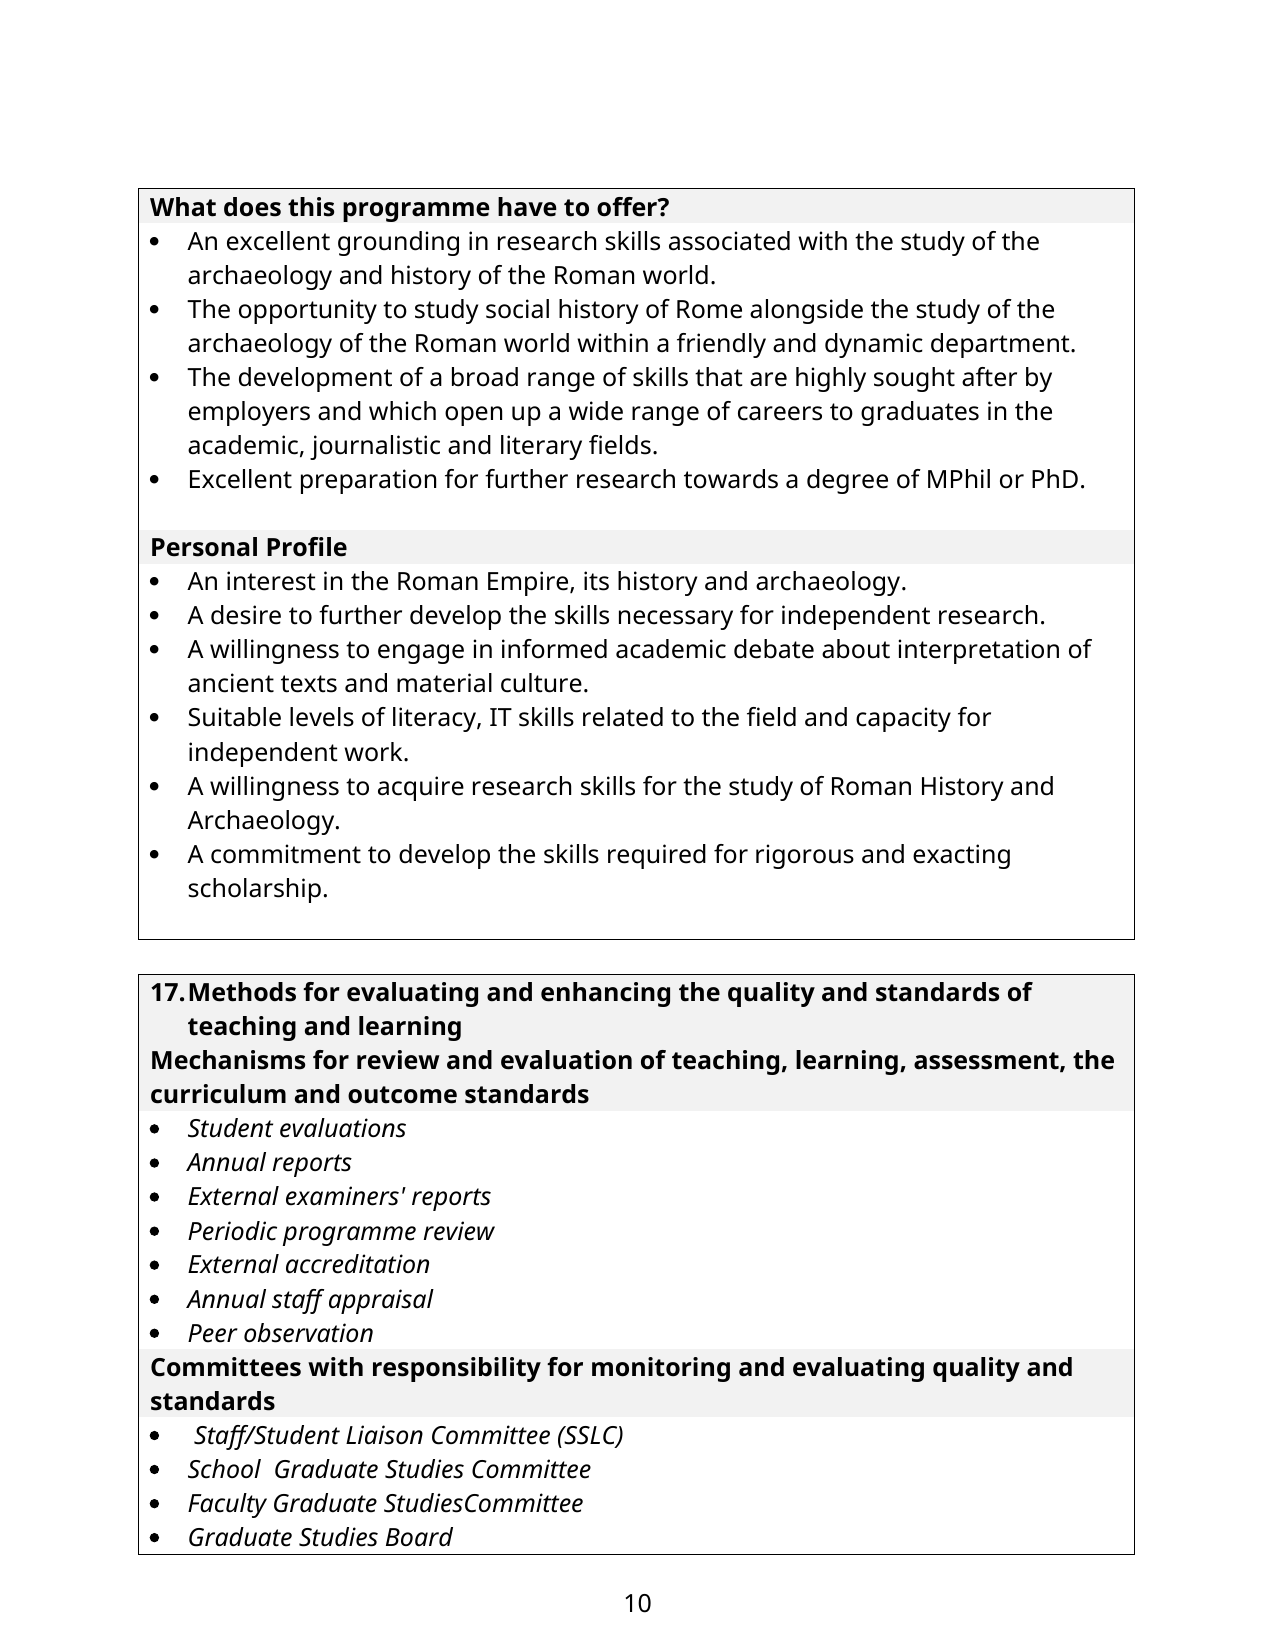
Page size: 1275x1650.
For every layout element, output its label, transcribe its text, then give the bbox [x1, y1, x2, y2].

table_cell Personal Profile [139, 530, 1134, 564]
table_header What does this programme have to offer? [139, 189, 1134, 223]
table_header Methods for evaluating and enhancing the quality and standards of teaching and learning [139, 975, 1134, 1043]
table_cell Committees with responsibility for monitoring and evaluating quality and standards [139, 1349, 1134, 1417]
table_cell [139, 1418, 1134, 1554]
table_cell An excellent grounding in research skills associated with the study of the archaeology and history of the Roman world. The opportunity to study social history of Rome alongside the study of the archaeology of the Roman world within a friendly and dynamic department. The development of a broad range of skills that are highly sought after by employers and which open up a wide range of careers to graduates in the academic, journalistic and literary fields. Excellent preparation for further research towards a degree of MPhil or PhD. [139, 223, 1134, 530]
table_cell Student evaluations Annual reports External examiners' reports Periodic programme review External accreditation Annual staff appraisal Peer observation [139, 1111, 1134, 1349]
table_cell An interest in the Roman Empire, its history and archaeology. A desire to further develop the skills necessary for independent research. A willingness to engage in informed academic debate about interpretation of ancient texts and material culture. Suitable levels of literacy, IT skills related to the field and capacity for independent work. A willingness to acquire research skills for the study of Roman History and Archaeology. A commitment to develop the skills required for rigorous and exacting scholarship. [139, 564, 1134, 938]
table_cell Mechanisms for review and evaluation of teaching, learning, assessment, the curriculum and outcome standards [139, 1043, 1134, 1111]
